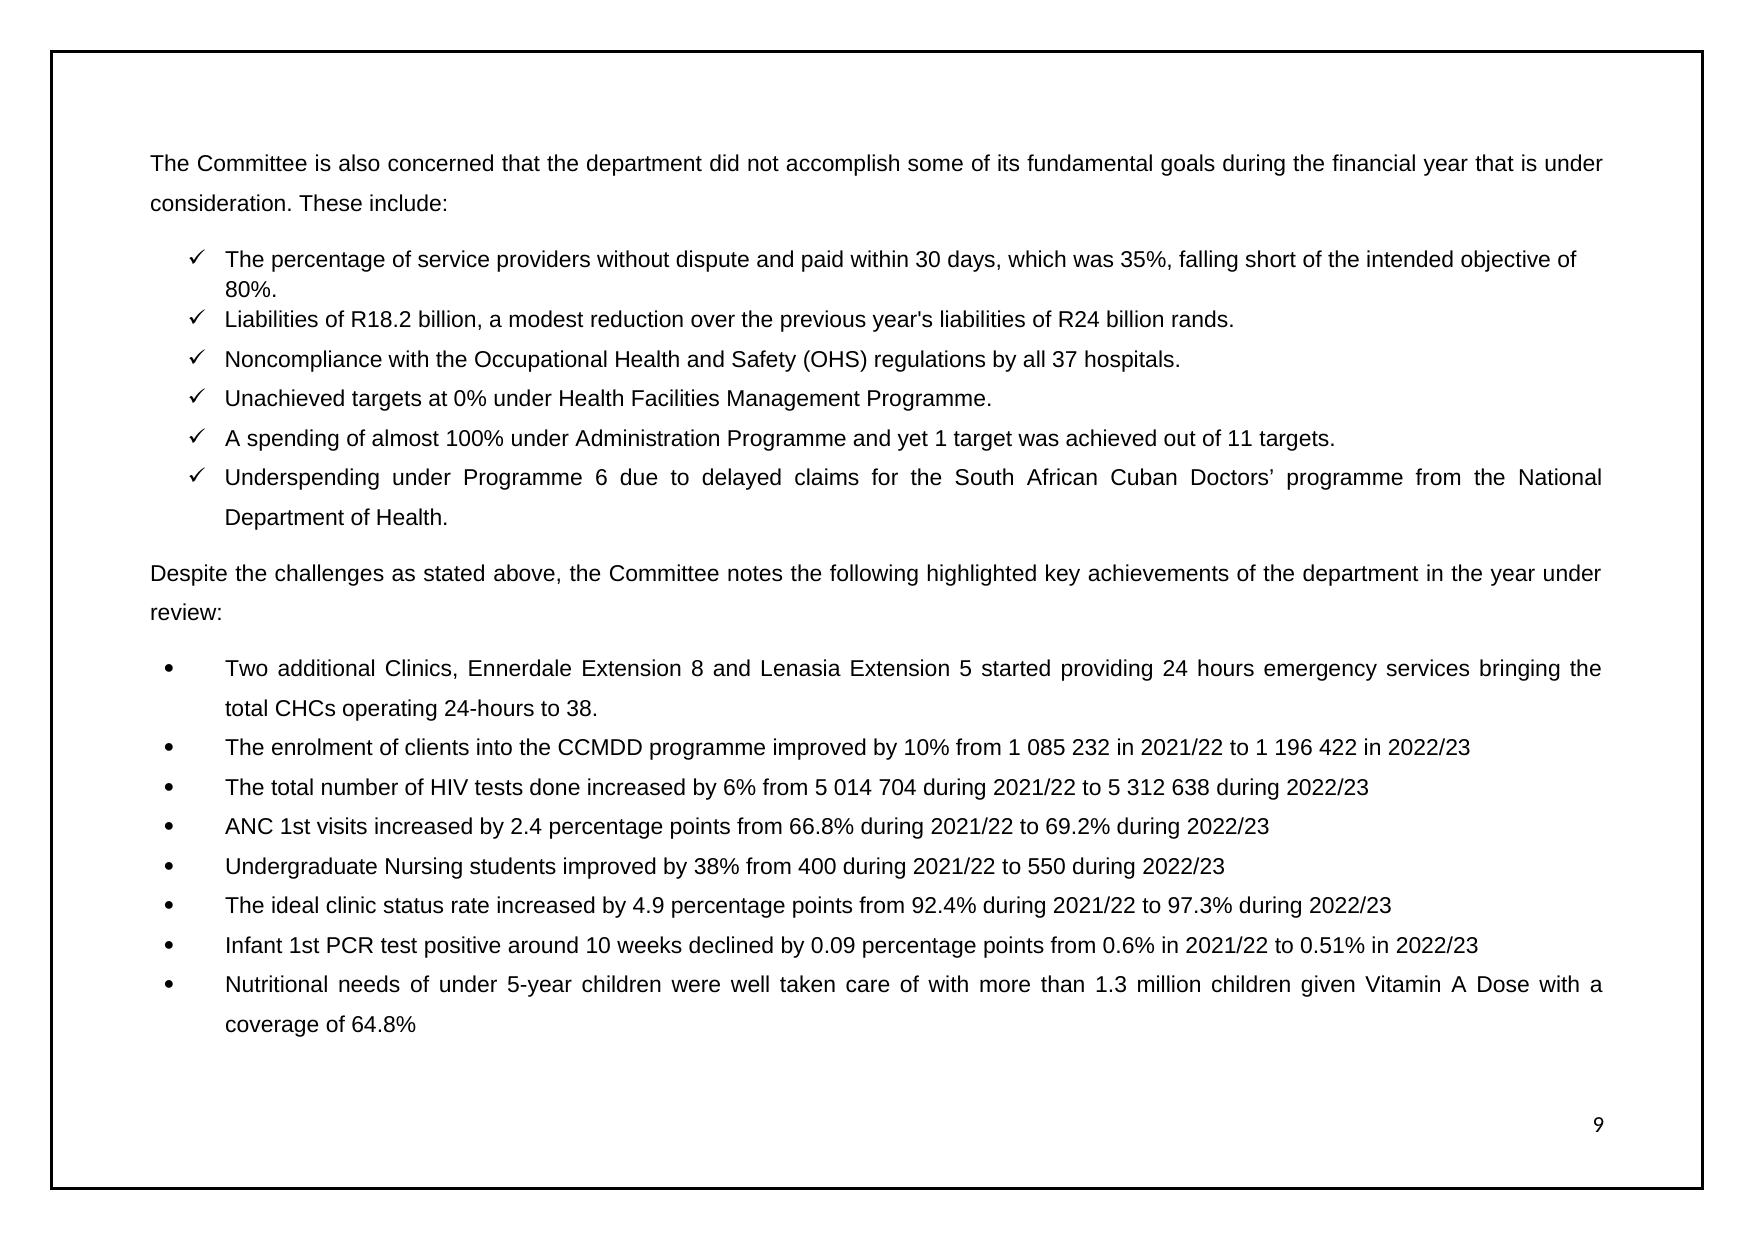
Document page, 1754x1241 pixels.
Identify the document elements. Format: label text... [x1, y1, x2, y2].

list The enrolment of clients into the CCMDD programme improved by 10% from 1 085 232 in 2021/22 to 1 196 422 in 2022/23 [165, 734, 1604, 761]
list Infant 1st PCR test positive around 10 weeks declined by 0.09 percentage points from 0.6% in 2021/22 to 0.51% in 2022/23 [165, 932, 1604, 958]
list Two additional Clinics, Ennerdale Extension 8 and Lenasia Extension 5 started providing 24 hours emergency services bringing the total CHCs operating 24-hours to 38. [165, 655, 1604, 721]
list The total number of HIV tests done increased by 6% from 5 014 704 during 2021/22 to 5 312 638 during 2022/23 [165, 774, 1604, 800]
list Underspending under Programme 6 due to delayed claims for the South African Cuban Doctors’ programme from the National Department of Health. [187, 464, 1604, 530]
list Unachieved targets at 0% under Health Facilities Management Programme. [187, 385, 1604, 411]
list The ideal clinic status rate increased by 4.9 percentage points from 92.4% during 2021/22 to 97.3% during 2022/23 [165, 892, 1604, 918]
list Nutritional needs of under 5-year children were well taken care of with more than 1.3 million children given Vitamin A Dose with a coverage of 64.8% [165, 971, 1604, 1037]
list Noncompliance with the Occupational Health and Safety (OHS) regulations by all 37 hospitals. [187, 346, 1604, 372]
text The Committee is also concerned that the department did not accomplish some of its fundamental goals during the financial year that is under consideration. These include: [150, 150, 1604, 216]
list Liabilities of R18.2 billion, a modest reduction over the previous year's liabilities of R24 billion rands. [187, 306, 1604, 332]
list ANC 1st visits increased by 2.4 percentage points from 66.8% during 2021/22 to 69.2% during 2022/23 [165, 813, 1604, 839]
text Despite the challenges as stated above, the Committee notes the following highlighted key achievements of the department in the year under review: [150, 559, 1604, 625]
list A spending of almost 100% under Administration Programme and yet 1 target was achieved out of 11 targets. [187, 424, 1604, 451]
list Undergraduate Nursing students improved by 38% from 400 during 2021/22 to 550 during 2022/23 [165, 853, 1604, 879]
list The percentage of service providers without dispute and paid within 30 days, which was 35%, falling short of the intended objective of 80%. [187, 246, 1604, 302]
